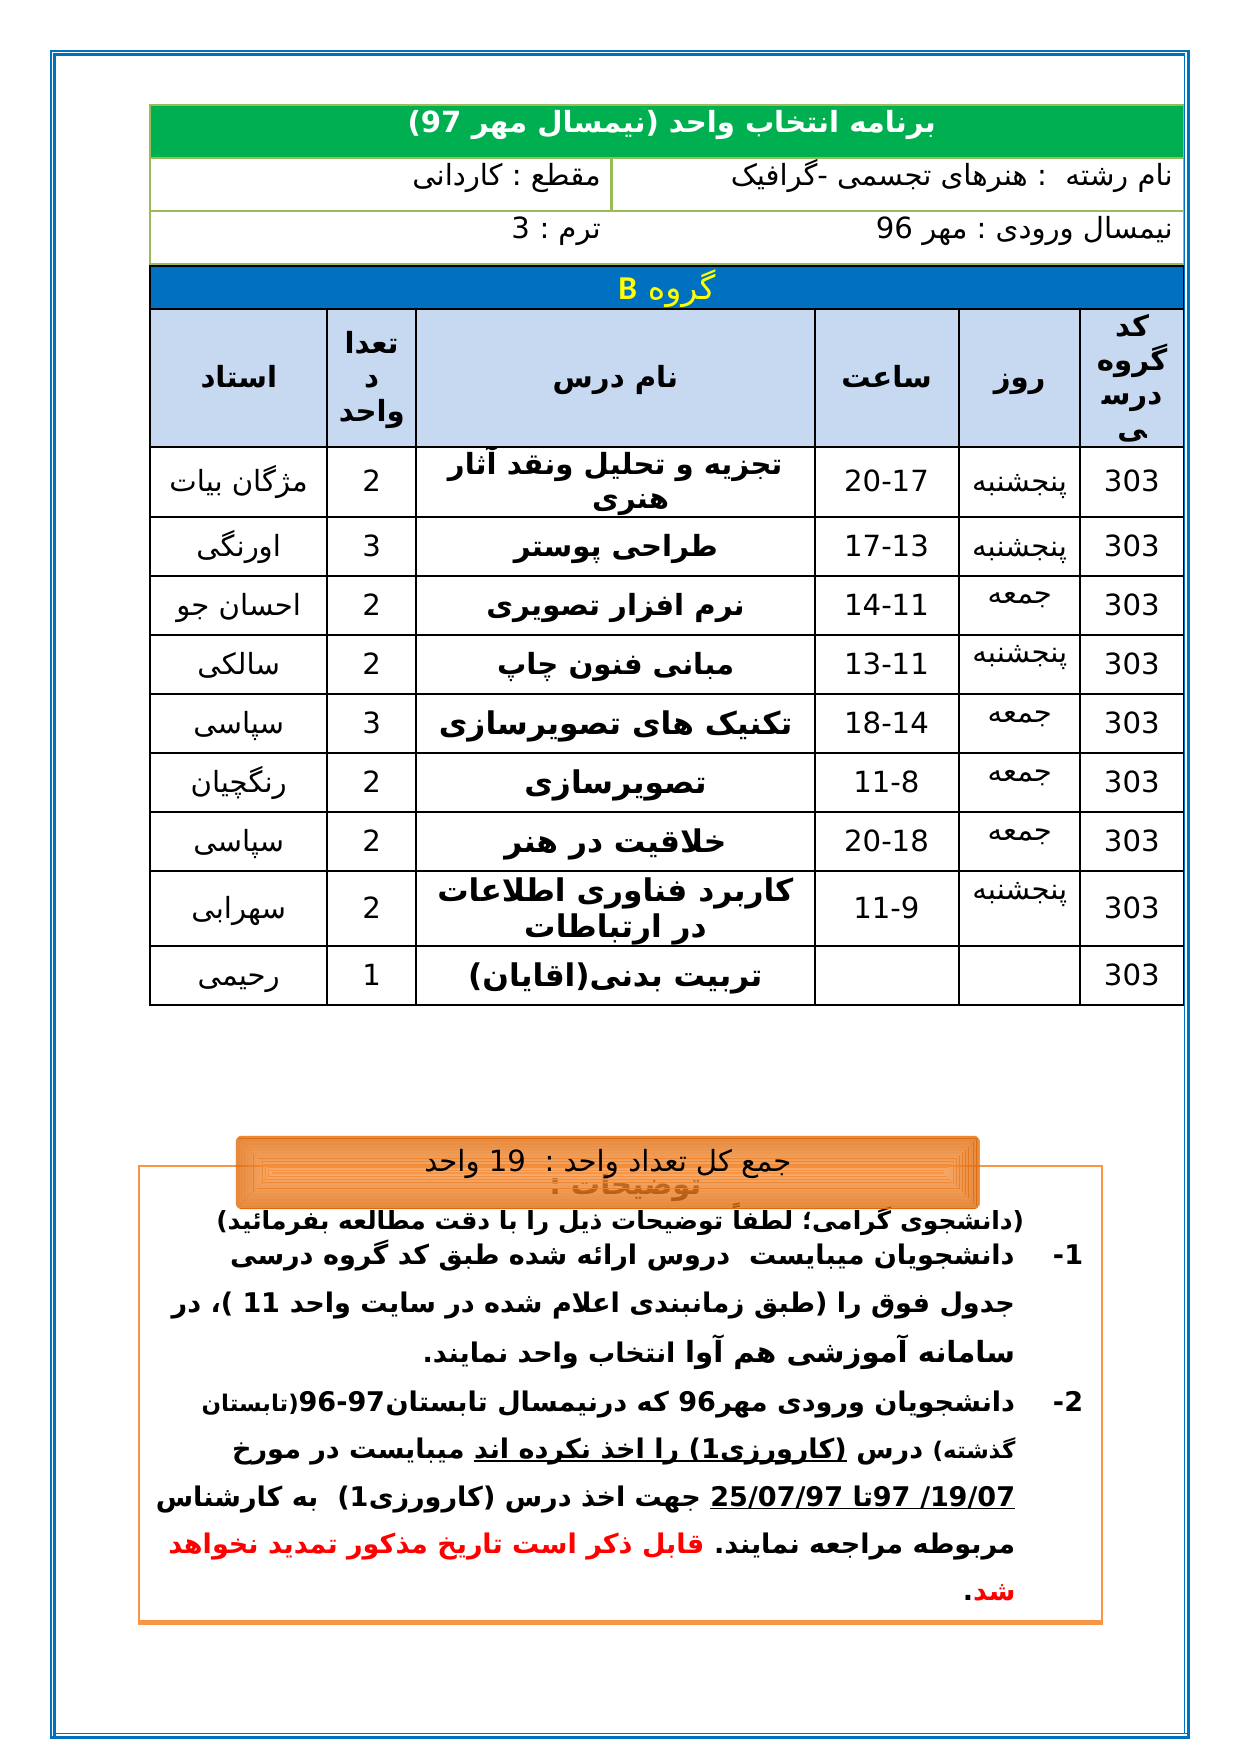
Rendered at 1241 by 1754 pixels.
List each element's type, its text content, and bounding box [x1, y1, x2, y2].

table_cell 303 [1081, 754, 1183, 811]
table_header توضیحات : (دانشجوی گرامی؛ لطفاً توضیحات ذیل را با دقت مطالعه بفرمائید) دانشجویان میبایست دروس ارائه شده طبق کد گروه درسی جدول فوق را (طبق زمانبندی اعلام شده در سایت واحد 11 )، در سامانه آموزشی هم آوا انتخاب واحد نمایند. دانشجویان ورودی مهر96 که درنیمسال تابستان97-96(تابستان گذشته) درس (کارورزی1) را اخذ نکرده اند میبایست در مورخ 19/07/ 97تا 25/07/97 جهت اخذ درس (کارورزی1) به کارشناس مربوطه مراجعه نمایند. قابل ذکر است تاریخ مذکور تمدید نخواهد شد. [140, 1167, 1101, 1620]
table_cell ساعت [816, 310, 958, 446]
table_cell تکنیک های تصویرسازی [417, 695, 814, 752]
table_cell سپاسی [151, 695, 326, 752]
table_cell تربیت بدنی(اقایان) [417, 947, 814, 1004]
table_cell 11-9 [816, 872, 958, 945]
table_cell 2 [328, 754, 415, 811]
table_cell 2 [328, 636, 415, 693]
table_cell مژگان بیات [151, 448, 326, 516]
table_cell [816, 947, 958, 1004]
table_cell 18-14 [816, 695, 958, 752]
table_cell [960, 947, 1079, 1004]
table_cell 14-11 [816, 577, 958, 634]
table_cell 303 [1081, 695, 1183, 752]
table_cell تعداد واحد [328, 310, 415, 446]
table_cell سالکی [151, 636, 326, 693]
table_cell ترم : 3 [151, 212, 611, 263]
table_cell 303 [1081, 947, 1183, 1004]
table_cell خلاقیت در هنر [417, 813, 814, 870]
table_cell 2 [328, 872, 415, 945]
table_cell نام رشته : هنرهای تجسمی -گرافیک [613, 159, 1183, 210]
table_cell 303 [1081, 872, 1183, 945]
table_cell 11-8 [816, 754, 958, 811]
table_cell تجزیه و تحلیل ونقد آثار هنری [417, 448, 814, 516]
table_cell 20-18 [816, 813, 958, 870]
table_cell نام درس [417, 310, 814, 446]
table_cell رنگچیان [151, 754, 326, 811]
table_cell استاد [151, 310, 326, 446]
table_cell 303 [1081, 636, 1183, 693]
table_cell جمعه [960, 754, 1079, 811]
table_cell پنجشنبه [960, 448, 1079, 516]
table_cell 2 [328, 577, 415, 634]
table_cell سهرابی [151, 872, 326, 945]
table_cell کاربرد فناوری اطلاعات در ارتباطات [417, 872, 814, 945]
table_cell احسان جو [151, 577, 326, 634]
table_cell 303 [1081, 448, 1183, 516]
table_cell 1 [328, 947, 415, 1004]
table_cell 303 [1081, 518, 1183, 575]
table_header برنامه انتخاب واحد (نیمسال مهر 97) [151, 106, 1183, 157]
table_cell مبانی فنون چاپ [417, 636, 814, 693]
table_cell کد گروه درسی [1081, 310, 1183, 446]
table_cell رحیمی [151, 947, 326, 1004]
table_cell 20-17 [816, 448, 958, 516]
table_cell 303 [1081, 813, 1183, 870]
table_cell 2 [328, 813, 415, 870]
table_cell روز [960, 310, 1079, 446]
table_cell پنجشنبه [960, 518, 1079, 575]
table_cell جمعه [960, 577, 1079, 634]
table_cell مقطع : کاردانی [151, 159, 610, 210]
table_cell جمعه [960, 813, 1079, 870]
table_cell پنجشنبه [960, 872, 1079, 945]
table_cell اورنگی [151, 518, 326, 575]
table_cell 2 [328, 448, 415, 516]
table_cell پنجشنبه [960, 636, 1079, 693]
table_cell نیمسال ورودی : مهر 96 [611, 212, 1183, 263]
table_cell 17-13 [816, 518, 958, 575]
table_cell جمعه [960, 695, 1079, 752]
table_cell تصویرسازی [417, 754, 814, 811]
table_cell 3 [328, 518, 415, 575]
table_cell 303 [1081, 577, 1183, 634]
table_cell 13-11 [816, 636, 958, 693]
table_cell 3 [328, 695, 415, 752]
table_cell سپاسی [151, 813, 326, 870]
table_cell طراحی پوستر [417, 518, 814, 575]
table_cell نرم افزار تصویری [417, 577, 814, 634]
table_header گروه B [151, 267, 1183, 308]
